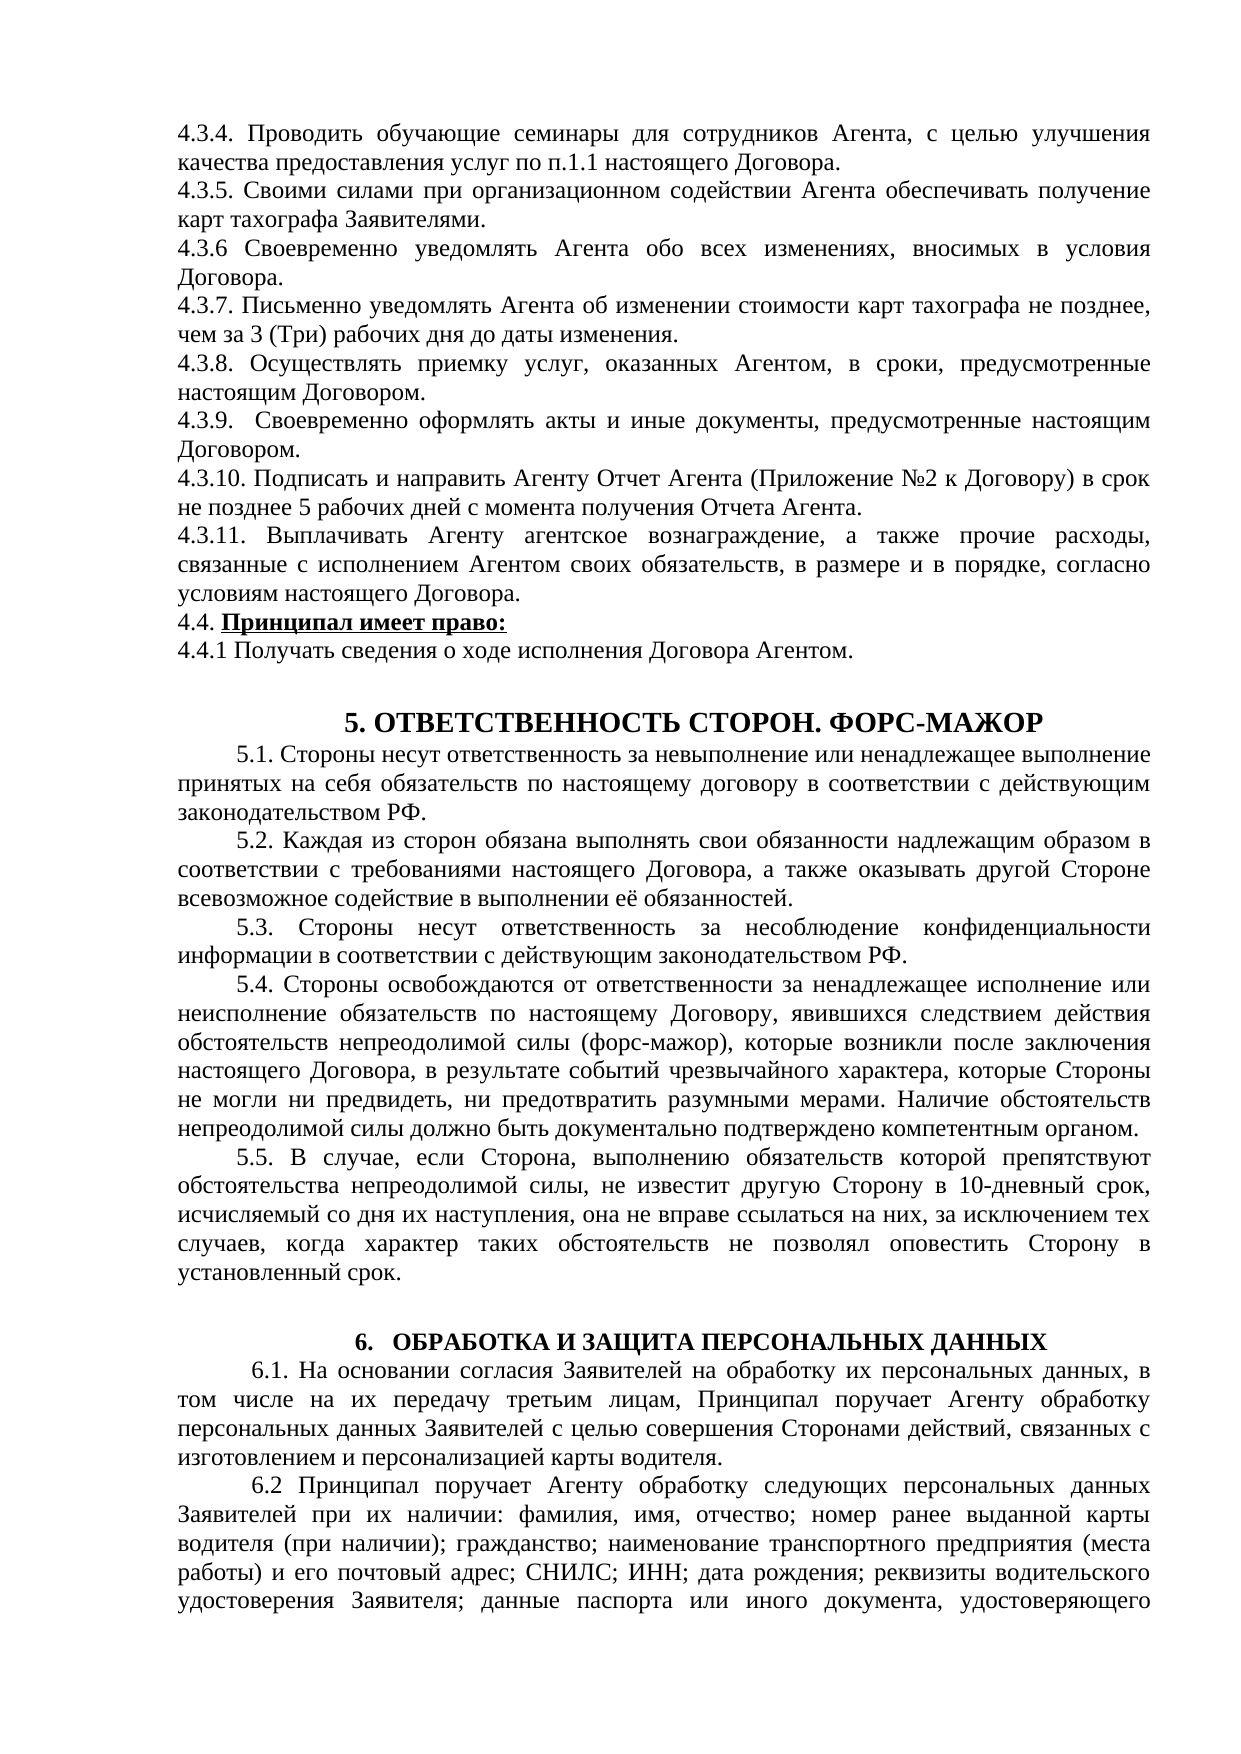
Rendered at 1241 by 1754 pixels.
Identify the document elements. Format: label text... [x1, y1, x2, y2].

text 5.3. Стороны несут ответственность за несоблюдение конфиденциальности информации в соответствии с действующим законодательством РФ. [177, 912, 1152, 969]
text 4.3.7. Письменно уведомлять Агента об изменении стоимости карт тахографа не позднее, чем за 3 (Три) рабочих дня до даты изменения. [177, 291, 1152, 348]
text 5. ОТВЕТСТВЕННОСТЬ СТОРОН. Форс-мажор [177, 706, 1152, 739]
text 4.3.6 Своевременно уведомлять Агента обо всех изменениях, вносимых в условия Договора. [177, 233, 1152, 291]
text 5.4. Стороны освобождаются от ответственности за ненадлежащее исполнение или неисполнение обязательств по настоящему Договору, явившихся следствием действия обстоятельств непреодолимой силы (форс-мажор), которые возникли после заключения настоящего Договора, в результате событий чрезвычайного характера, которые Стороны не могли ни предвидеть, ни предотвратить разумными мерами. Наличие обстоятельств непреодолимой силы должно быть документально подтверждено компетентным органом. [177, 969, 1152, 1142]
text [177, 1470, 1152, 1614]
text 6.1. На основании согласия Заявителей на обработку их персональных данных, в том числе на их передачу третьим лицам, Принципал поручает Агенту обработку персональных данных Заявителей с целью совершения Сторонами действий, связанных с изготовлением и персонализацией карты водителя. [177, 1355, 1152, 1470]
text 5.2. Каждая из сторон обязана выполнять свои обязанности надлежащим образом в соответствии с требованиями настоящего Договора, а также оказывать другой Стороне всевозможное содействие в выполнении её обязанностей. [177, 825, 1152, 912]
text 5.1. Стороны несут ответственность за невыполнение или ненадлежащее выполнение принятых на себя обязательств по настоящему договору в соответствии с действующим законодательством РФ. [177, 739, 1152, 825]
text 4.3.11. Выплачивать Агенту агентское вознаграждение, а также прочие расходы, связанные с исполнением Агентом своих обязательств, в размере и в порядке, согласно условиям настоящего Договора. [177, 521, 1152, 607]
text 5.5. В случае, если Сторона, выполнению обязательств которой препятствуют обстоятельства непреодолимой силы, не известит другую Сторону в 10-дневный срок, исчисляемый со дня их наступления, она не вправе ссылаться на них, за исключением тех случаев, когда характер таких обстоятельств не позволял оповестить Сторону в установленный срок. [177, 1142, 1152, 1285]
text 4.4. Принципал имеет право: [177, 607, 1152, 636]
text 4.3.9. Своевременно оформлять акты и иные документы, предусмотренные настоящим Договором. [177, 406, 1152, 463]
text 4.3.8. Осуществлять приемку услуг, оказанных Агентом, в сроки, предусмотренные настоящим Договором. [177, 348, 1152, 406]
text 4.4.1 Получать сведения о ходе исполнения Договора Агентом. [177, 636, 1152, 664]
text 4.3.5. Своими силами при организационном содействии Агента обеспечивать получение карт тахографа Заявителями. [177, 176, 1152, 233]
text 4.3.4. Проводить обучающие семинары для сотрудников Агента, с целью улучшения качества предоставления услуг по п.1.1 настоящего Договора. [177, 118, 1152, 176]
text 4.3.10. Подписать и направить Агенту Отчет Агента (Приложение №2 к Договору) в срок не позднее 5 рабочих дней с момента получения Отчета Агента. [177, 463, 1152, 521]
list ОБРАБОТКА И ЗАЩИТА ПЕРСОНАЛЬНЫХ ДАННЫХ [251, 1327, 1152, 1355]
